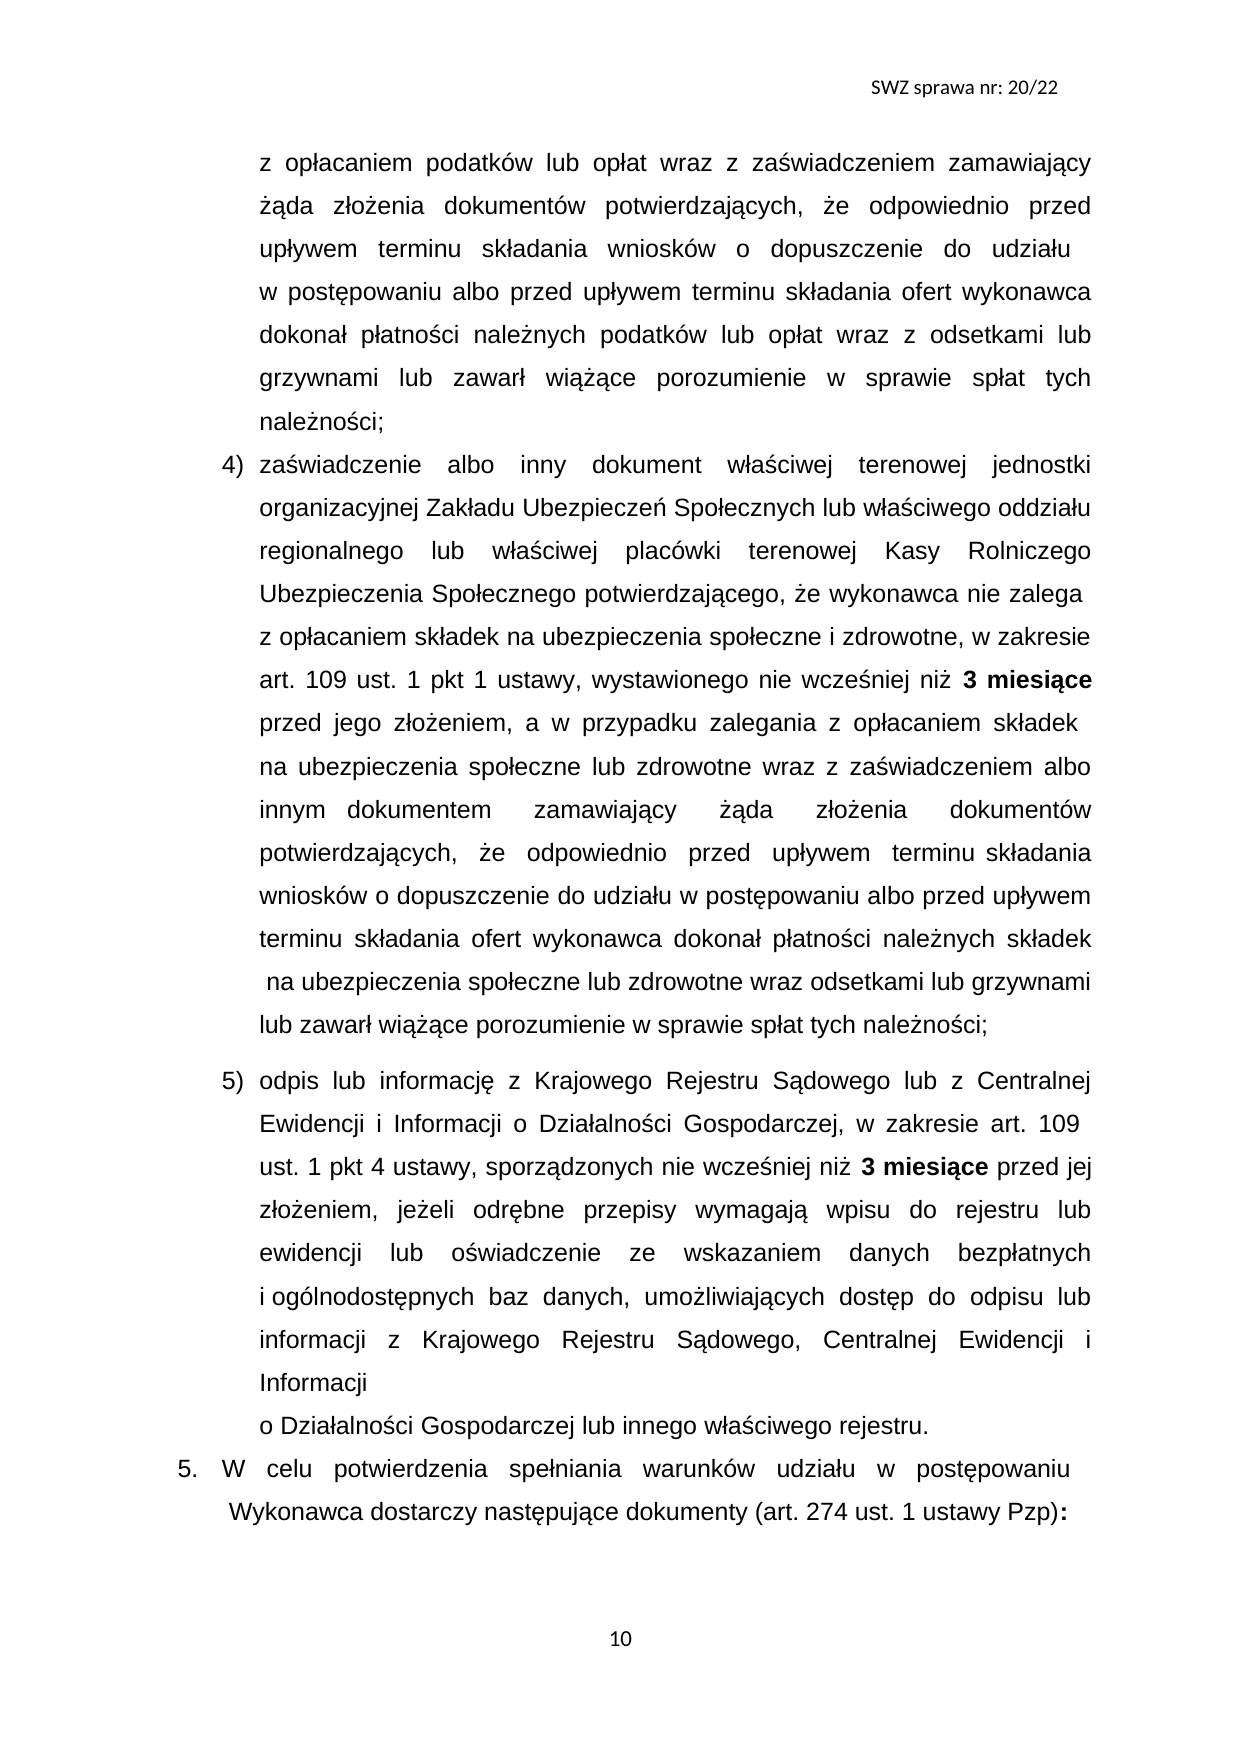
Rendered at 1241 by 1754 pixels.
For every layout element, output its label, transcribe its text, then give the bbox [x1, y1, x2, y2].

list W celu potwierdzenia spełniania warunków udziału w postępowaniu Wykonawca dostarczy następujące dokumenty (art. 274 ust. 1 ustawy Pzp): [177, 1454, 1092, 1526]
list odpis lub informację z Krajowego Rejestru Sądowego lub z Centralnej Ewidencji i Informacji o Działalności Gospodarczej, w zakresie art. 109 ust. 1 pkt 4 ustawy, sporządzonych nie wcześniej niż 3 miesiące przed jej złożeniem, jeżeli odrębne przepisy wymagają wpisu do rejestru lub ewidencji lub oświadczenie ze wskazaniem danych bezpłatnych i ogólnodostępnych baz danych, umożliwiających dostęp do odpisu lub informacji z Krajowego Rejestru Sądowego, Centralnej Ewidencji i Informacji o Działalności Gospodarczej lub innego właściwego rejestru. [222, 1066, 1092, 1439]
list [222, 148, 1092, 435]
list zaświadczenie albo inny dokument właściwej terenowej jednostki organizacyjnej Zakładu Ubezpieczeń Społecznych lub właściwego oddziału regionalnego lub właściwej placówki terenowej Kasy Rolniczego Ubezpieczenia Społecznego potwierdzającego, że wykonawca nie zalega z opłacaniem składek na ubezpieczenia społeczne i zdrowotne, w zakresie art. 109 ust. 1 pkt 1 ustawy, wystawionego nie wcześniej niż 3 miesiące przed jego złożeniem, a w przypadku zalegania z opłacaniem składek na ubezpieczenia społeczne lub zdrowotne wraz z zaświadczeniem albo innym dokumentem zamawiający żąda złożenia dokumentów potwierdzających, że odpowiednio przed upływem terminu składania wniosków o dopuszczenie do udziału w postępowaniu albo przed upływem terminu składania ofert wykonawca dokonał płatności należnych składek na ubezpieczenia społeczne lub zdrowotne wraz odsetkami lub grzywnami lub zawarł wiążące porozumienie w sprawie spłat tych należności; [222, 449, 1092, 1039]
